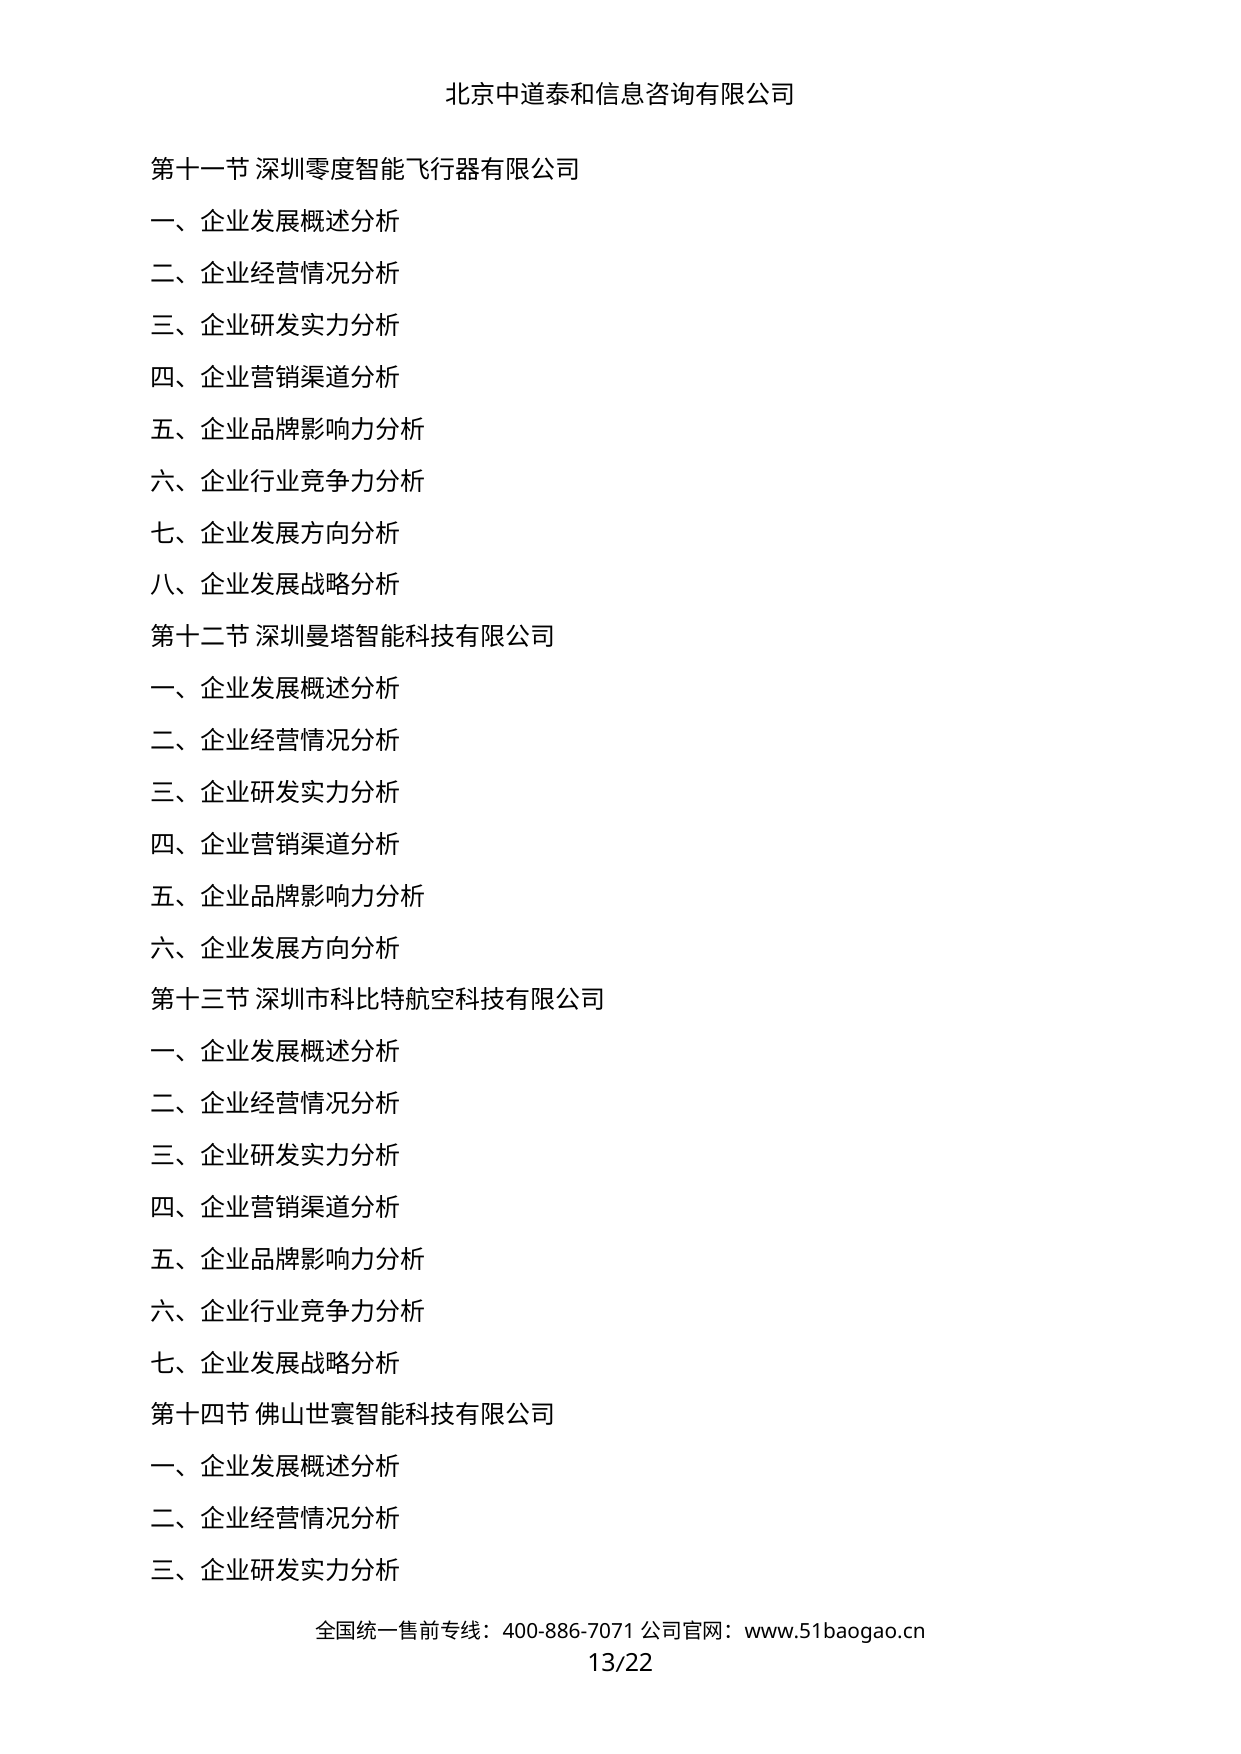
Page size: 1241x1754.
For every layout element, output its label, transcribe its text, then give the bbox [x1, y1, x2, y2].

text 一、企业发展概述分析 [150, 1032, 1090, 1068]
text 第十四节 佛山世寰智能科技有限公司 [150, 1395, 1090, 1431]
text 一、企业发展概述分析 [150, 1447, 1090, 1483]
text 二、企业经营情况分析 [150, 254, 1090, 290]
text 五、企业品牌影响力分析 [150, 409, 1090, 446]
text 第十三节 深圳市科比特航空科技有限公司 [150, 980, 1090, 1016]
text 四、企业营销渠道分析 [150, 1187, 1090, 1224]
text 二、企业经营情况分析 [150, 721, 1090, 757]
text 三、企业研发实力分析 [150, 306, 1090, 342]
text 第十二节 深圳曼塔智能科技有限公司 [150, 617, 1090, 653]
text 二、企业经营情况分析 [150, 1499, 1090, 1535]
text 四、企业营销渠道分析 [150, 357, 1090, 394]
text 一、企业发展概述分析 [150, 669, 1090, 705]
text 八、企业发展战略分析 [150, 565, 1090, 601]
text 三、企业研发实力分析 [150, 1551, 1090, 1587]
text 三、企业研发实力分析 [150, 1136, 1090, 1172]
text 六、企业行业竞争力分析 [150, 1291, 1090, 1327]
text 七、企业发展战略分析 [150, 1343, 1090, 1379]
text 七、企业发展方向分析 [150, 513, 1090, 549]
text 二、企业经营情况分析 [150, 1084, 1090, 1120]
text 五、企业品牌影响力分析 [150, 1239, 1090, 1276]
text 一、企业发展概述分析 [150, 202, 1090, 238]
text 四、企业营销渠道分析 [150, 824, 1090, 861]
text 三、企业研发实力分析 [150, 772, 1090, 809]
text 第十一节 深圳零度智能飞行器有限公司 [150, 150, 1090, 186]
text 五、企业品牌影响力分析 [150, 876, 1090, 912]
text 六、企业发展方向分析 [150, 928, 1090, 964]
text 六、企业行业竞争力分析 [150, 461, 1090, 497]
